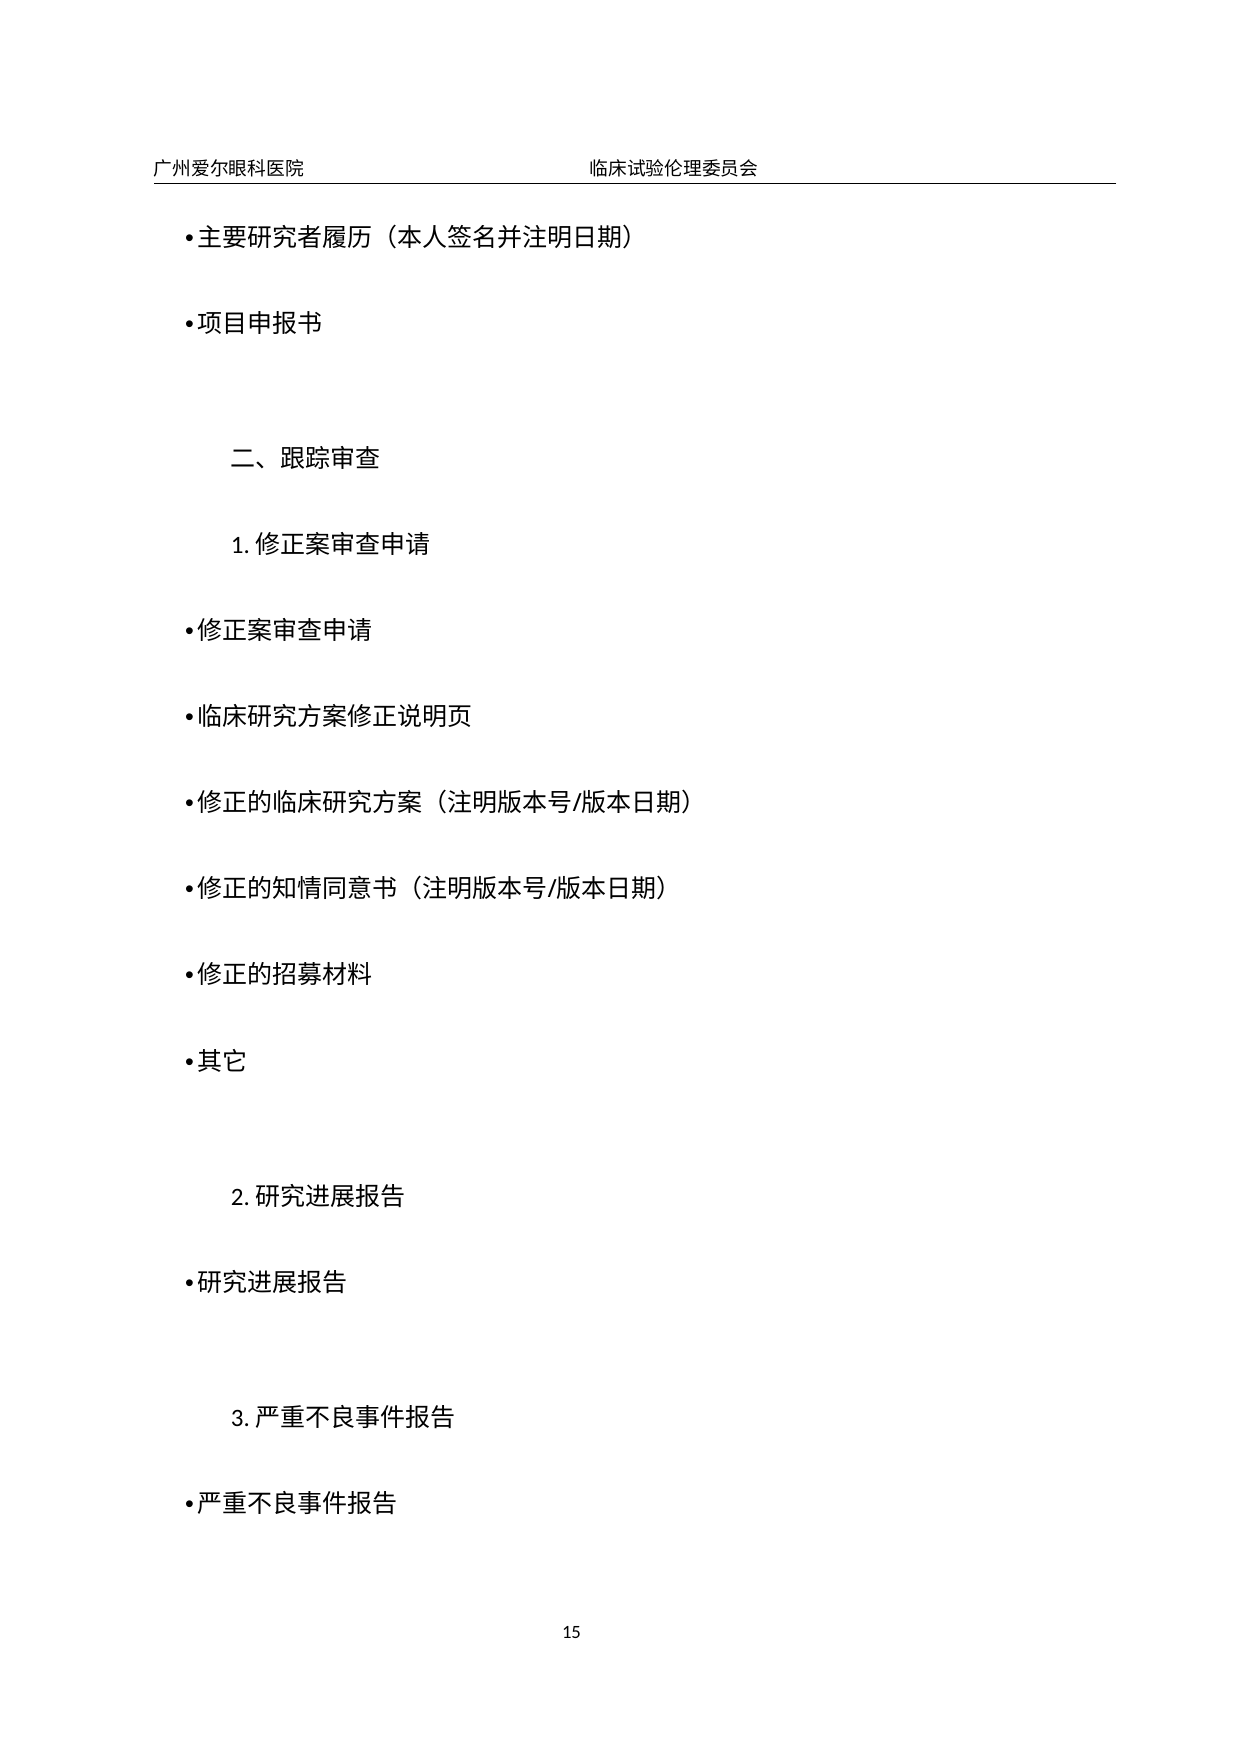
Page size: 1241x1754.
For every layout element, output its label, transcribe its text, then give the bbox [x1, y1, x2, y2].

text 1. 修正案审查申请 [153, 509, 1116, 577]
list 严重不良事件报告 [153, 1468, 1116, 1536]
list 项目申报书 [153, 288, 1116, 356]
list 修正的招募材料 [153, 939, 1116, 1007]
text 二、跟踪审查 [153, 423, 1116, 491]
list 修正的临床研究方案（注明版本号/版本日期） [153, 767, 1116, 835]
list 临床研究方案修正说明页 [153, 681, 1116, 749]
text 2. 研究进展报告 [153, 1160, 1116, 1228]
list 其它 [153, 1025, 1116, 1093]
text 3. 严重不良事件报告 [153, 1382, 1116, 1449]
list 修正案审查申请 [153, 595, 1116, 663]
list 主要研究者履历（本人签名并注明日期） [153, 202, 1116, 269]
list 修正的知情同意书（注明版本号/版本日期） [153, 853, 1116, 921]
list 研究进展报告 [153, 1246, 1116, 1314]
